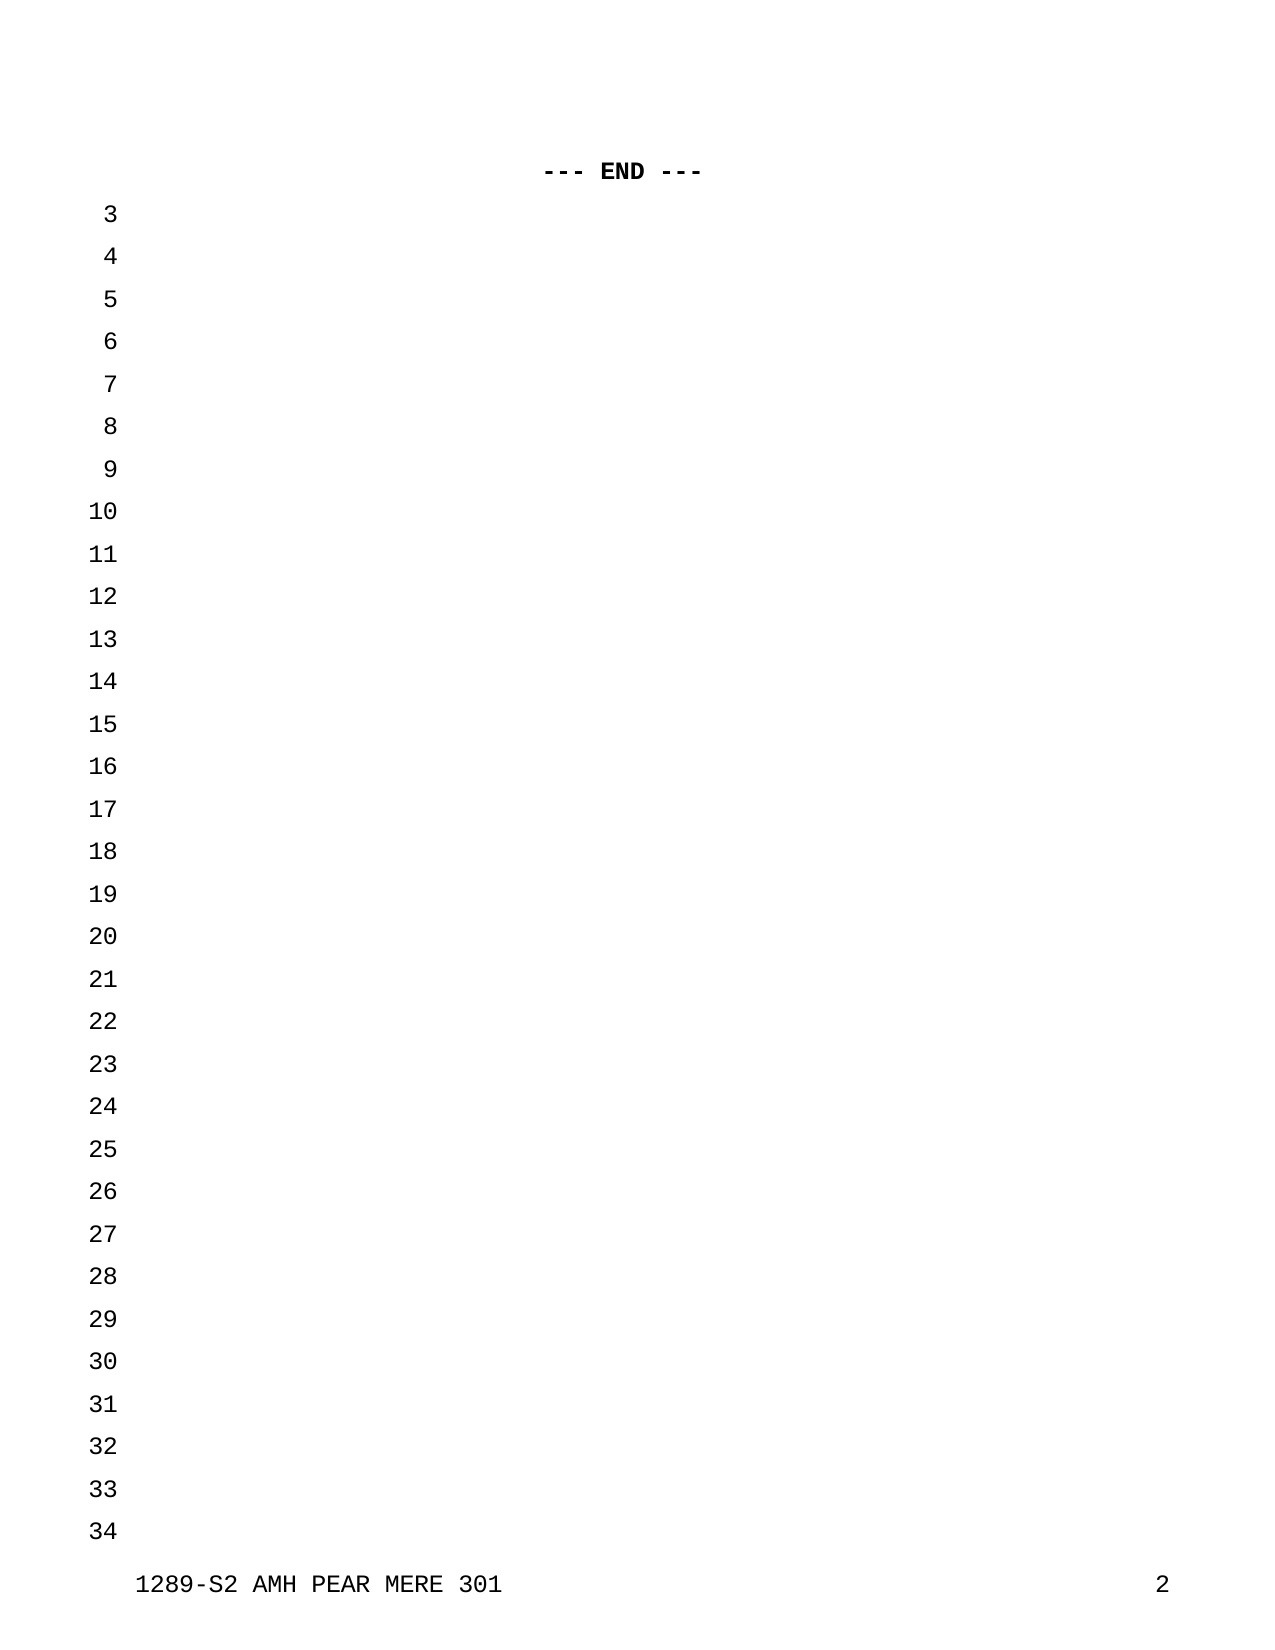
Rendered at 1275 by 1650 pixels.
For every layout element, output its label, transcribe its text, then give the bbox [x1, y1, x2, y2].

text --- END --- [75, 146, 1170, 188]
